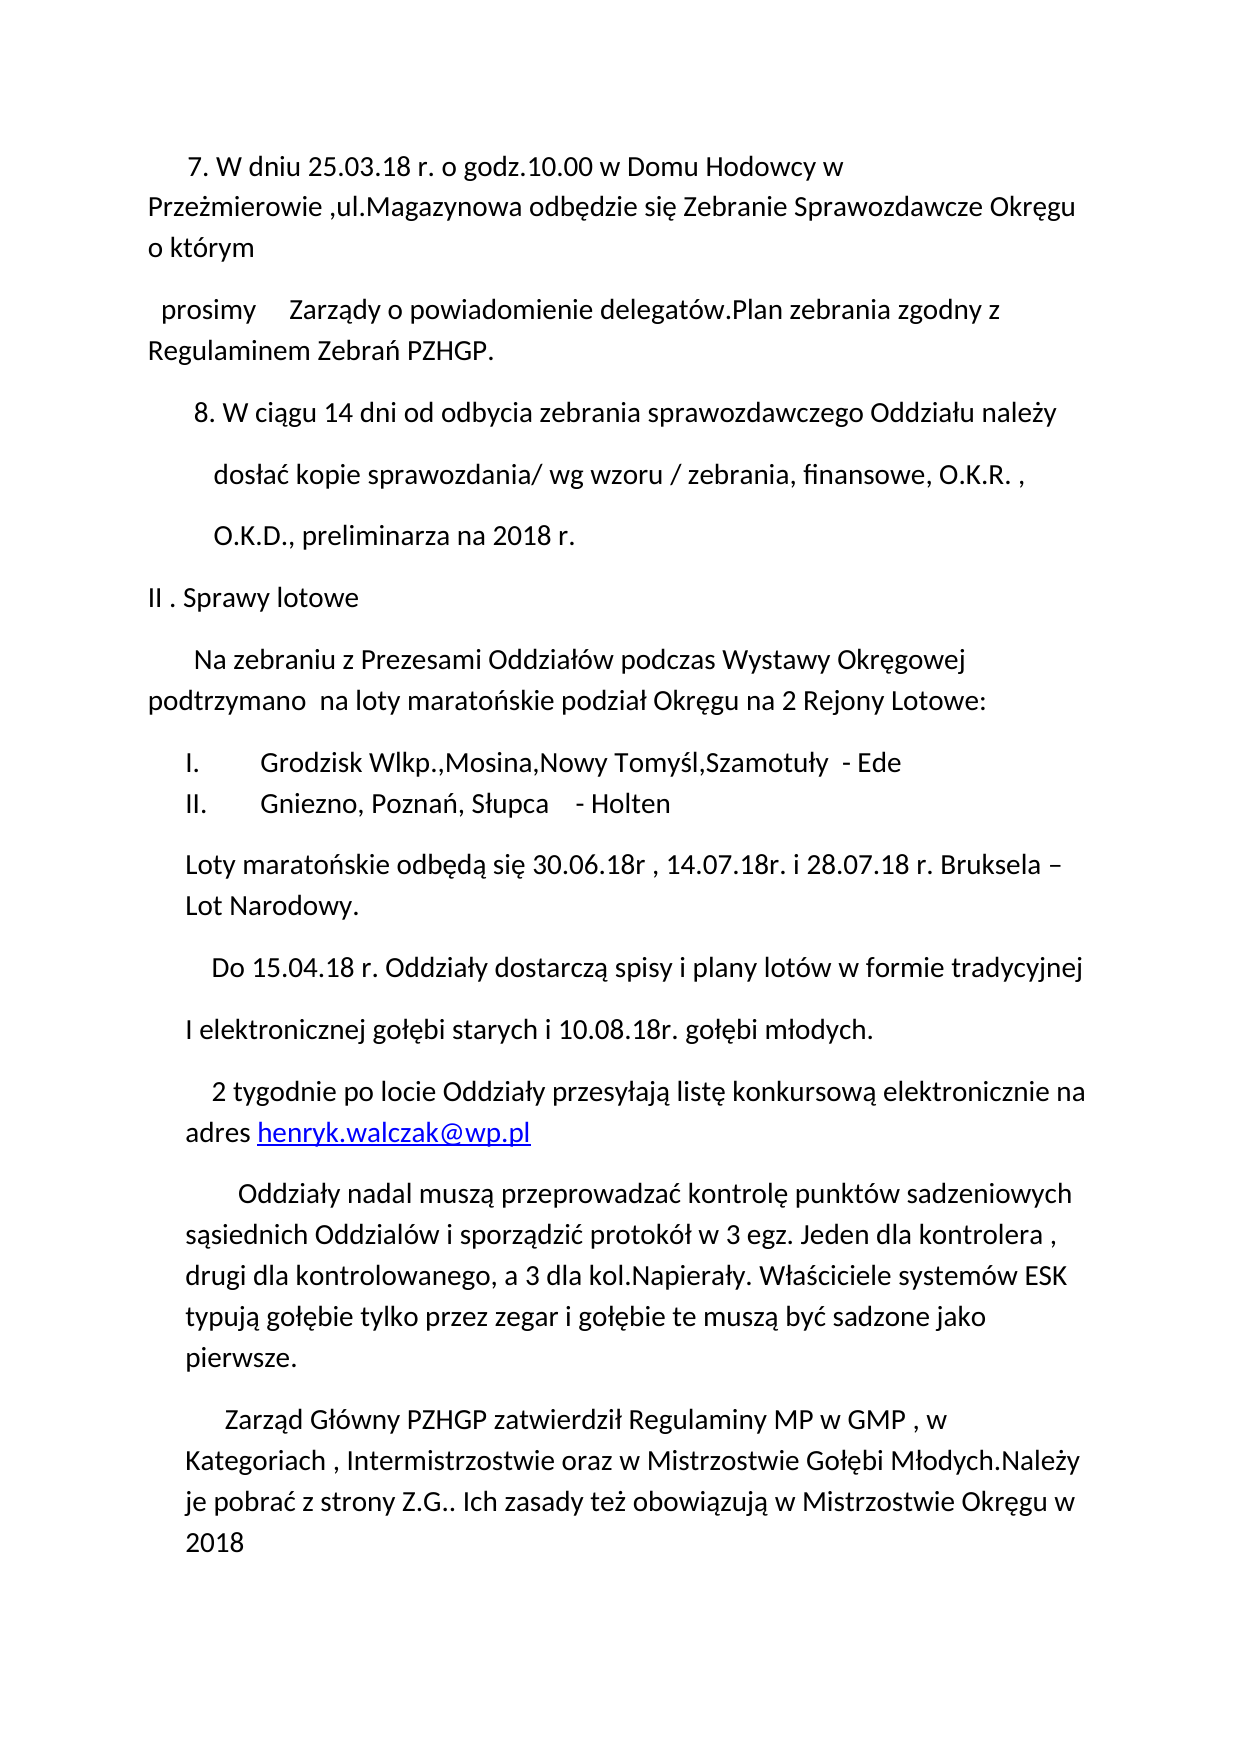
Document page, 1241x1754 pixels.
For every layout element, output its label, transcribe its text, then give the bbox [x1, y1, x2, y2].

text dosłać kopie sprawozdania/ wg wzoru / zebrania, finansowe, O.K.R. , [148, 456, 1093, 491]
text Oddziały nadal muszą przeprowadzać kontrolę punktów sadzeniowych sąsiednich Oddzialów i sporządzić protokół w 3 egz. Jeden dla kontrolera , drugi dla kontrolowanego, a 3 dla kol.Napierały. Właściciele systemów ESK typują gołębie tylko przez zegar i gołębie te muszą być sadzone jako pierwsze. [185, 1175, 1093, 1375]
text II . Sprawy lotowe [148, 579, 1093, 615]
text O.K.D., preliminarza na 2018 r. [148, 517, 1093, 553]
text Na zebraniu z Prezesami Oddziałów podczas Wystawy Okręgowej podtrzymano na loty maratońskie podział Okręgu na 2 Rejony Lotowe: [148, 641, 1093, 718]
text Loty maratońskie odbędą się 30.06.18r , 14.07.18r. i 28.07.18 r. Bruksela – Lot Narodowy. [185, 846, 1093, 923]
list Grodzisk Wlkp.,Mosina,Nowy Tomyśl,Szamotuły - Ede [185, 744, 1093, 779]
text Do 15.04.18 r. Oddziały dostarczą spisy i plany lotów w formie tradycyjnej [185, 949, 1093, 985]
list Gniezno, Poznań, Słupca - Holten [185, 785, 1093, 820]
text 8. W ciągu 14 dni od odbycia zebrania sprawozdawczego Oddziału należy [148, 394, 1093, 429]
text 7. W dniu 25.03.18 r. o godz.10.00 w Domu Hodowcy w Przeżmierowie ,ul.Magazynowa odbędzie się Zebranie Sprawozdawcze Okręgu o którym [148, 148, 1093, 265]
text Zarząd Główny PZHGP zatwierdził Regulaminy MP w GMP , w Kategoriach , Intermistrzostwie oraz w Mistrzostwie Gołębi Młodych.Należy je pobrać z strony Z.G.. Ich zasady też obowiązują w Mistrzostwie Okręgu w 2018 [185, 1401, 1093, 1559]
text prosimy Zarządy o powiadomienie delegatów.Plan zebrania zgodny z Regulaminem Zebrań PZHGP. [148, 291, 1093, 368]
text I elektronicznej gołębi starych i 10.08.18r. gołębi młodych. [185, 1011, 1093, 1047]
text 2 tygodnie po locie Oddziały przesyłają listę konkursową elektronicznie na adres henryk.walczak@wp.pl [185, 1073, 1093, 1149]
